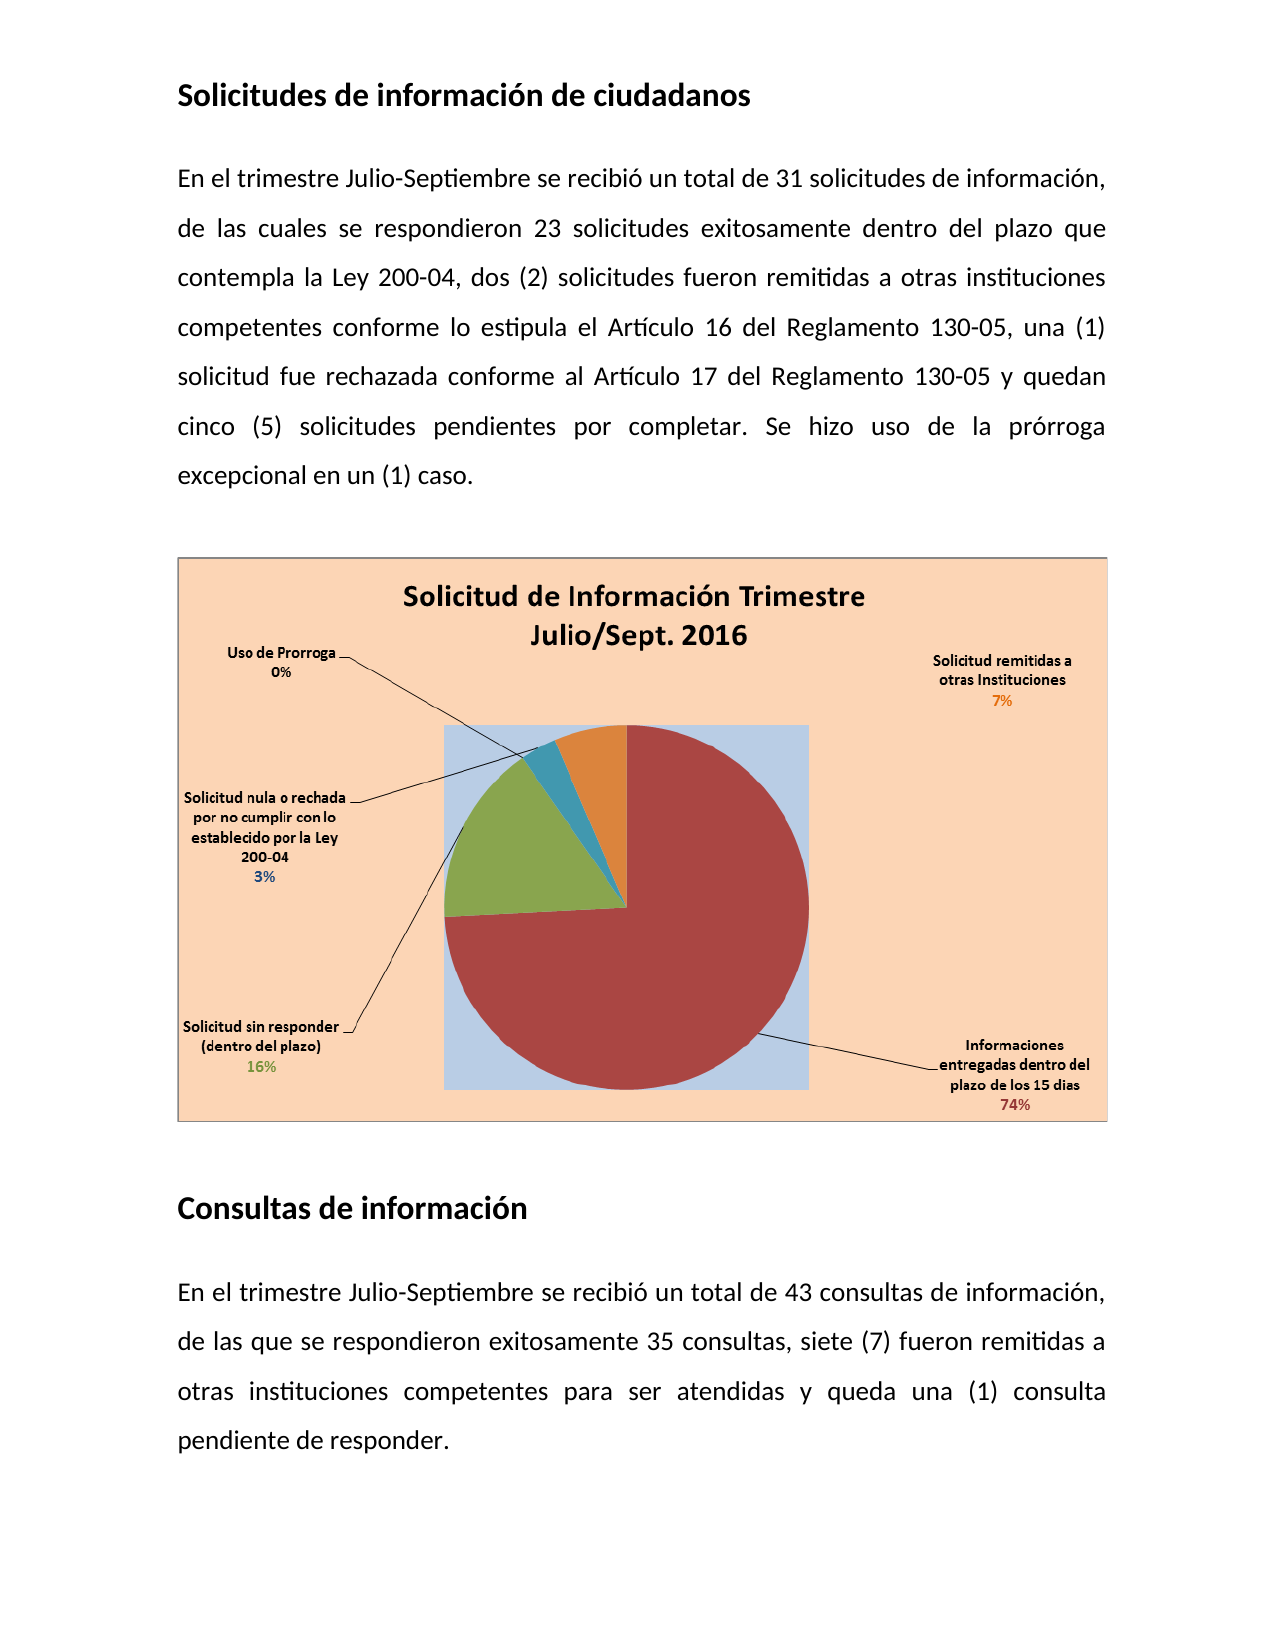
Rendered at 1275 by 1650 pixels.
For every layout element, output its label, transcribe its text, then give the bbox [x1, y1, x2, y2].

picture [177, 557, 1108, 1122]
text En el trimestre Julio-Septiembre se recibió un total de 43 consultas de información, de las que se respondieron exitosamente 35 consultas, siete (7) fueron remitidas a otras instituciones competentes para ser atendidas y queda una (1) consulta pendiente de responder. [177, 1275, 1107, 1456]
subtitle Solicitudes de información de ciudadanos [177, 74, 1107, 114]
text En el trimestre Julio-Septiembre se recibió un total de 31 solicitudes de información, de las cuales se respondieron 23 solicitudes exitosamente dentro del plazo que contempla la Ley 200-04, dos (2) solicitudes fueron remitidas a otras instituciones competentes conforme lo estipula el Artículo 16 del Reglamento 130-05, una (1) solicitud fue rechazada conforme al Artículo 17 del Reglamento 130-05 y quedan cinco (5) solicitudes pendientes por completar. Se hizo uso de la prórroga excepcional en un (1) caso. [177, 162, 1107, 491]
subtitle Consultas de información [177, 1187, 1107, 1228]
